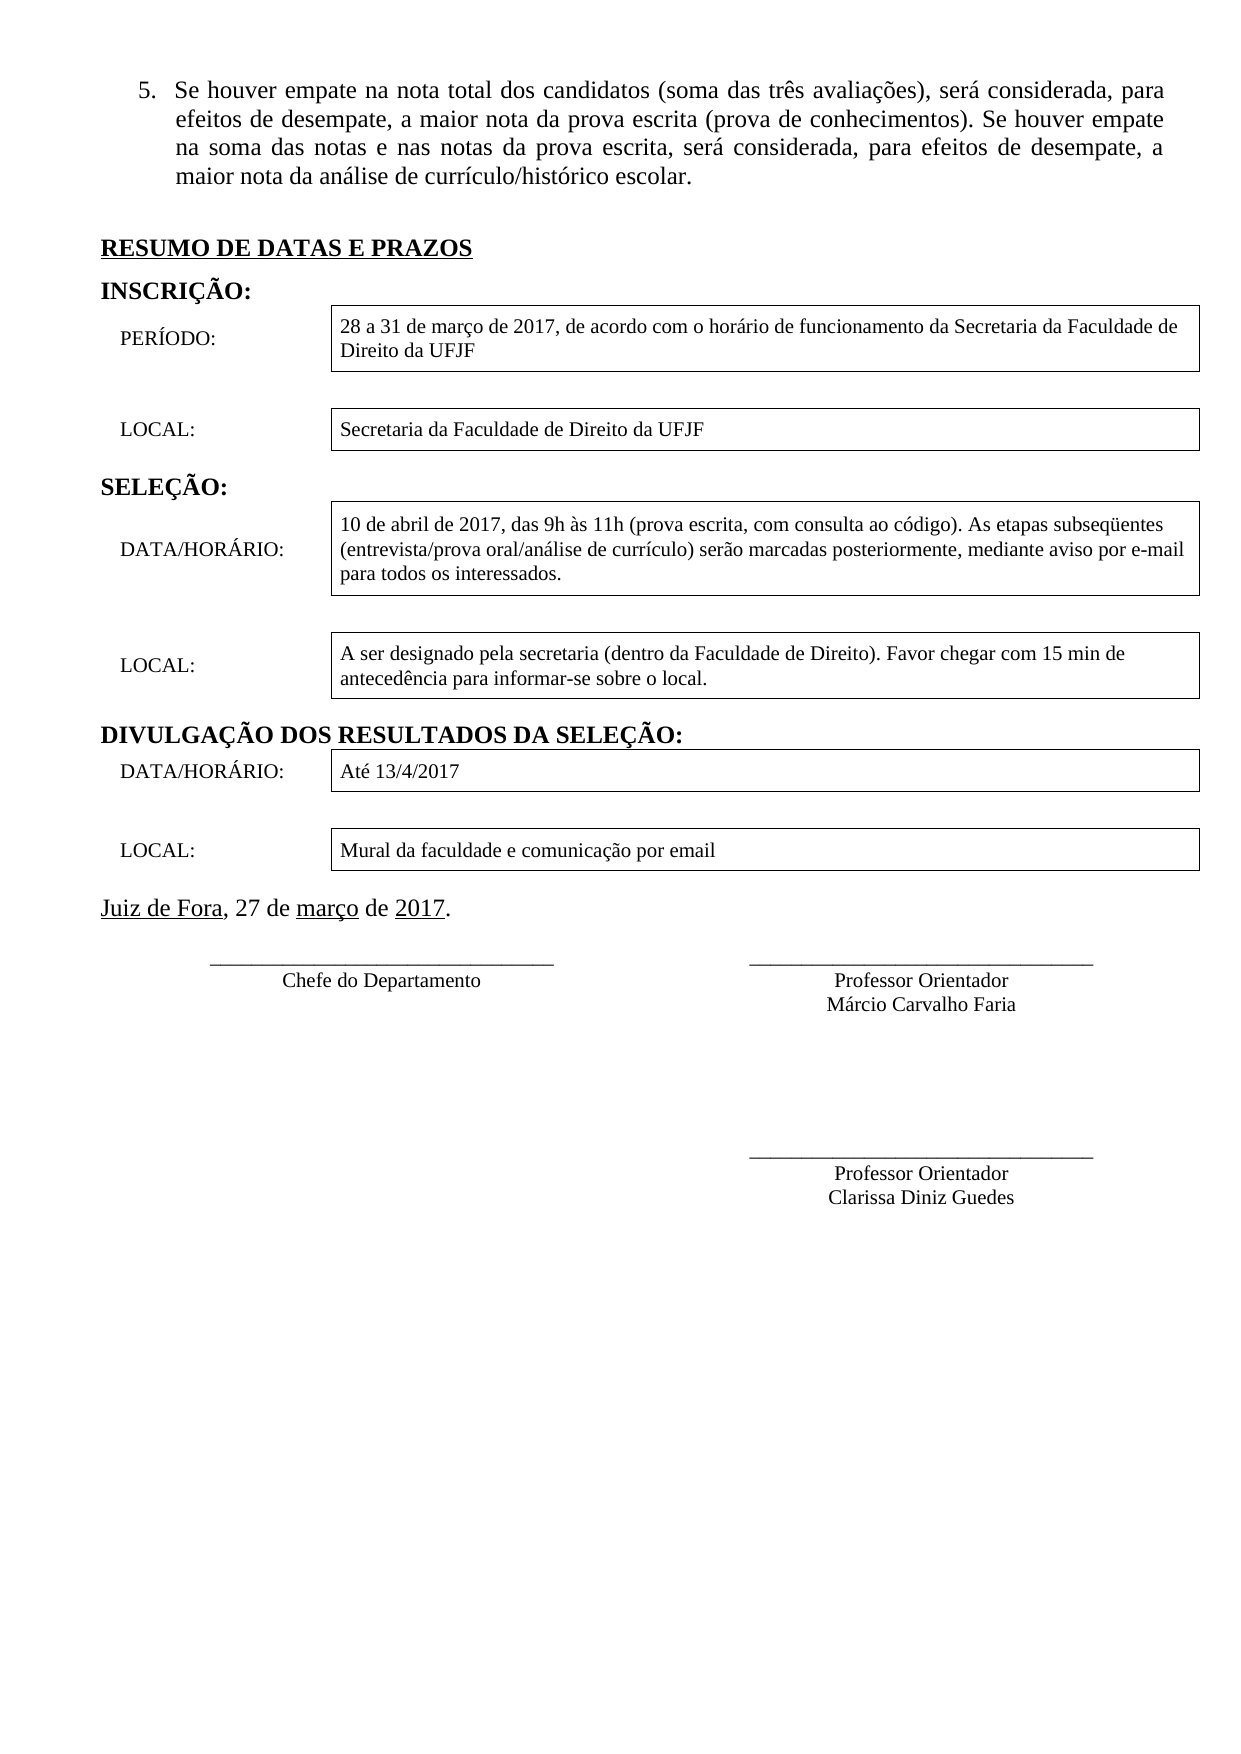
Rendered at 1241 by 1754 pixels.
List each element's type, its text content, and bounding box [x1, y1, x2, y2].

table_header Até 13/4/2017 [332, 750, 1199, 791]
table_header LOCAL: [112, 828, 331, 870]
text DIVULGAÇÃO DOS RESULTADOS DA SELEÇÃO: [100, 721, 1165, 749]
table_header 10 de abril de 2017, das 9h às 11h (prova escrita, com consulta ao código). As etapas subseqüentes (entrevista/prova oral/análise de currículo) serão marcadas posteriormente, mediante aviso por e-mail para todos os interessados. [332, 502, 1199, 595]
table_header _________________________________ Professor Orientador Márcio Carvalho Faria _________________________________ Professor Orientador Clarissa Diniz Guedes [651, 936, 1191, 1278]
table_header DATA/HORÁRIO: [112, 749, 331, 791]
text INSCRIÇÃO: [100, 276, 1165, 305]
table_header LOCAL: [112, 632, 331, 698]
table_header _________________________________ Chefe do Departamento [112, 936, 651, 1278]
table_header Mural da faculdade e comunicação por email [332, 829, 1199, 870]
table_header A ser designado pela secretaria (dentro da Faculdade de Direito). Favor chegar com 15 min de antecedência para informar-se sobre o local. [332, 633, 1199, 698]
table_header LOCAL: [112, 408, 331, 450]
table_header 28 a 31 de março de 2017, de acordo com o horário de funcionamento da Secretaria da Faculdade de Direito da UFJF [332, 306, 1199, 371]
table_header DATA/HORÁRIO: [112, 501, 331, 595]
table_header PERÍODO: [112, 305, 331, 371]
text Juiz de Fora, 27 de março de 2017. [100, 893, 1165, 921]
text RESUMO DE DATAS E PRAZOS [100, 233, 1165, 262]
table_header Secretaria da Faculdade de Direito da UFJF [332, 409, 1199, 450]
list Se houver empate na nota total dos candidatos (soma das três avaliações), será considerada, para efeitos de desempate, a maior nota da prova escrita (prova de conhecimentos). Se houver empate na soma das notas e nas notas da prova escrita, será considerada, para efeitos de desempate, a maior nota da análise de currículo/histórico escolar. [138, 75, 1165, 190]
text SELEÇÃO: [100, 472, 1165, 501]
